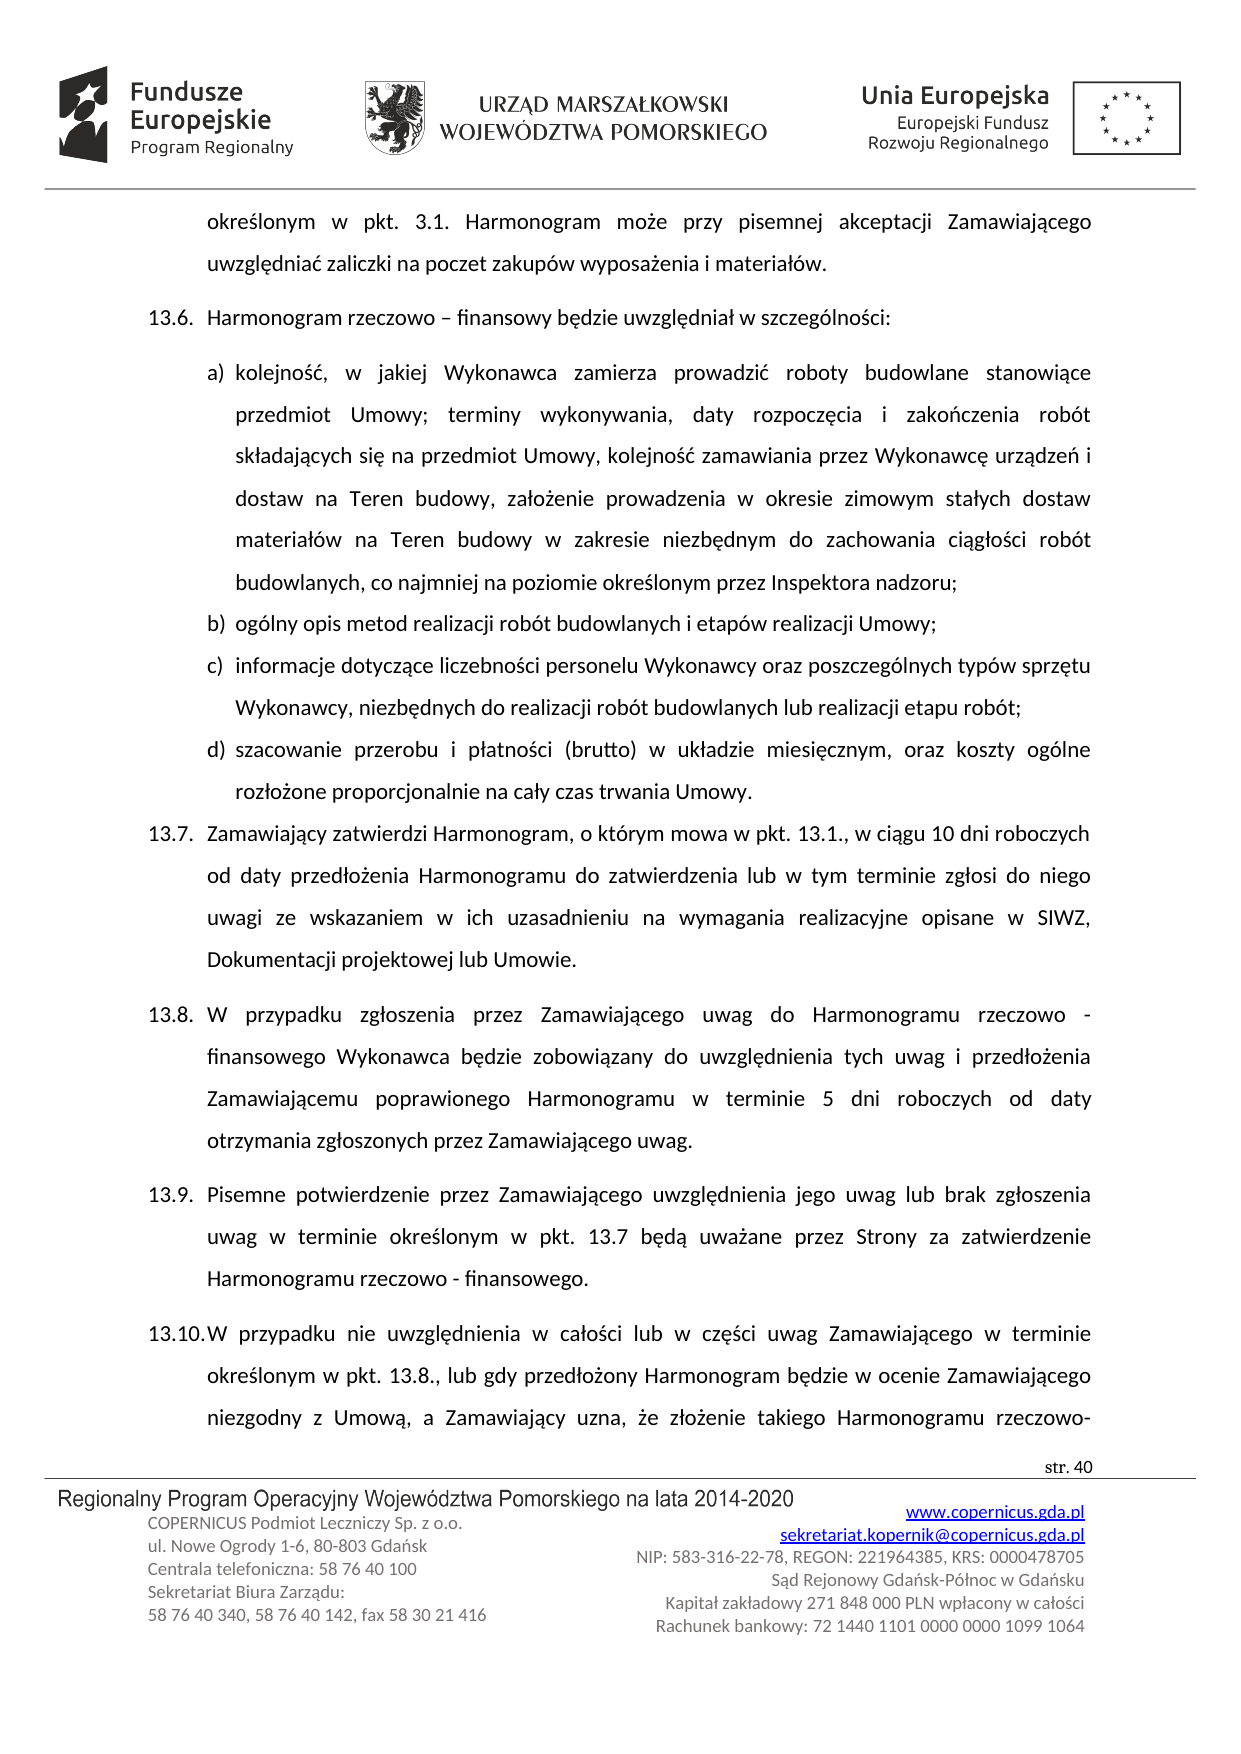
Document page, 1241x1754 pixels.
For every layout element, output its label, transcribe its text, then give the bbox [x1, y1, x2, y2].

list szacowanie przerobu i płatności (brutto) w układzie miesięcznym, oraz koszty ogólne rozłożone proporcjonalnie na cały czas trwania Umowy. [207, 736, 1092, 806]
list Harmonogram rzeczowo – finansowy będzie uwzględniał w szczególności: [148, 303, 1092, 331]
list ogólny opis metod realizacji robót budowlanych i etapów realizacji Umowy; [207, 609, 1092, 638]
list Pisemne potwierdzenie przez Zamawiającego uwzględnienia jego uwag lub brak zgłoszenia uwag w terminie określonym w pkt. 13.7 będą uważane przez Strony za zatwierdzenie Harmonogramu rzeczowo - finansowego. [148, 1180, 1092, 1292]
list kolejność, w jakiej Wykonawca zamierza prowadzić roboty budowlane stanowiące przedmiot Umowy; terminy wykonywania, daty rozpoczęcia i zakończenia robót składających się na przedmiot Umowy, kolejność zamawiania przez Wykonawcę urządzeń i dostaw na Teren budowy, założenie prowadzenia w okresie zimowym stałych dostaw materiałów na Teren budowy w zakresie niezbędnym do zachowania ciągłości robót budowlanych, co najmniej na poziomie określonym przez Inspektora nadzoru; [207, 358, 1092, 596]
list W przypadku zgłoszenia przez Zamawiającego uwag do Harmonogramu rzeczowo - finansowego Wykonawca będzie zobowiązany do uwzględnienia tych uwag i przedłożenia Zamawiającemu poprawionego Harmonogramu w terminie 5 dni roboczych od daty otrzymania zgłoszonych przez Zamawiającego uwag. [148, 1000, 1092, 1154]
picture [44, 1478, 1197, 1511]
list Zamawiający zatwierdzi Harmonogram, o którym mowa w pkt. 13.1., w ciągu 10 dni roboczych od daty przedłożenia Harmonogramu do zatwierdzenia lub w tym terminie zgłosi do niego uwagi ze wskazaniem w ich uzasadnieniu na wymagania realizacyjne opisane w SIWZ, Dokumentacji projektowej lub Umowie. [148, 819, 1092, 973]
list informacje dotyczące liczebności personelu Wykonawcy oraz poszczególnych typów sprzętu Wykonawcy, niezbędnych do realizacji robót budowlanych lub realizacji etapu robót; [207, 652, 1092, 722]
picture [44, 66, 1196, 190]
